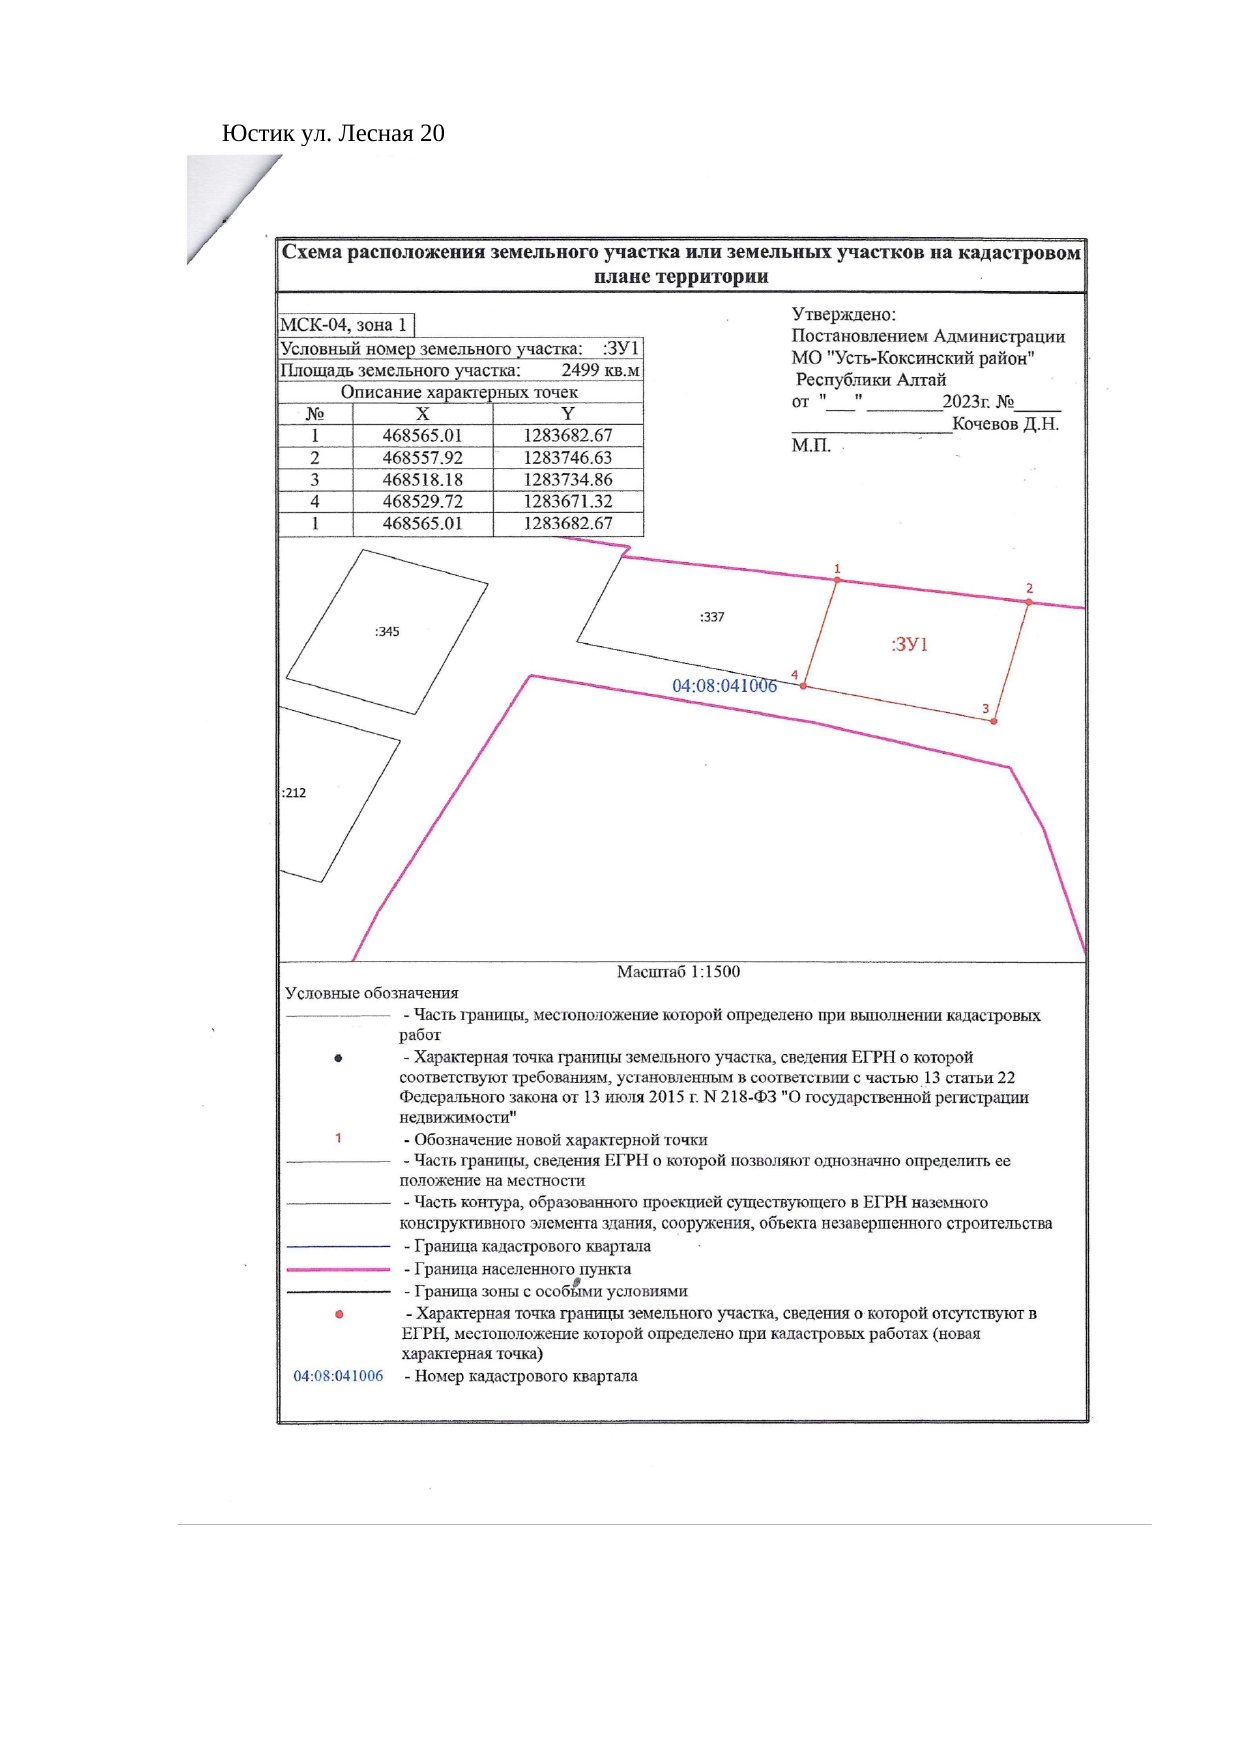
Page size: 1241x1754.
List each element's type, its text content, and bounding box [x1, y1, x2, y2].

text Юстик ул. Лесная 20 [177, 118, 1152, 146]
picture [177, 146, 1152, 1525]
